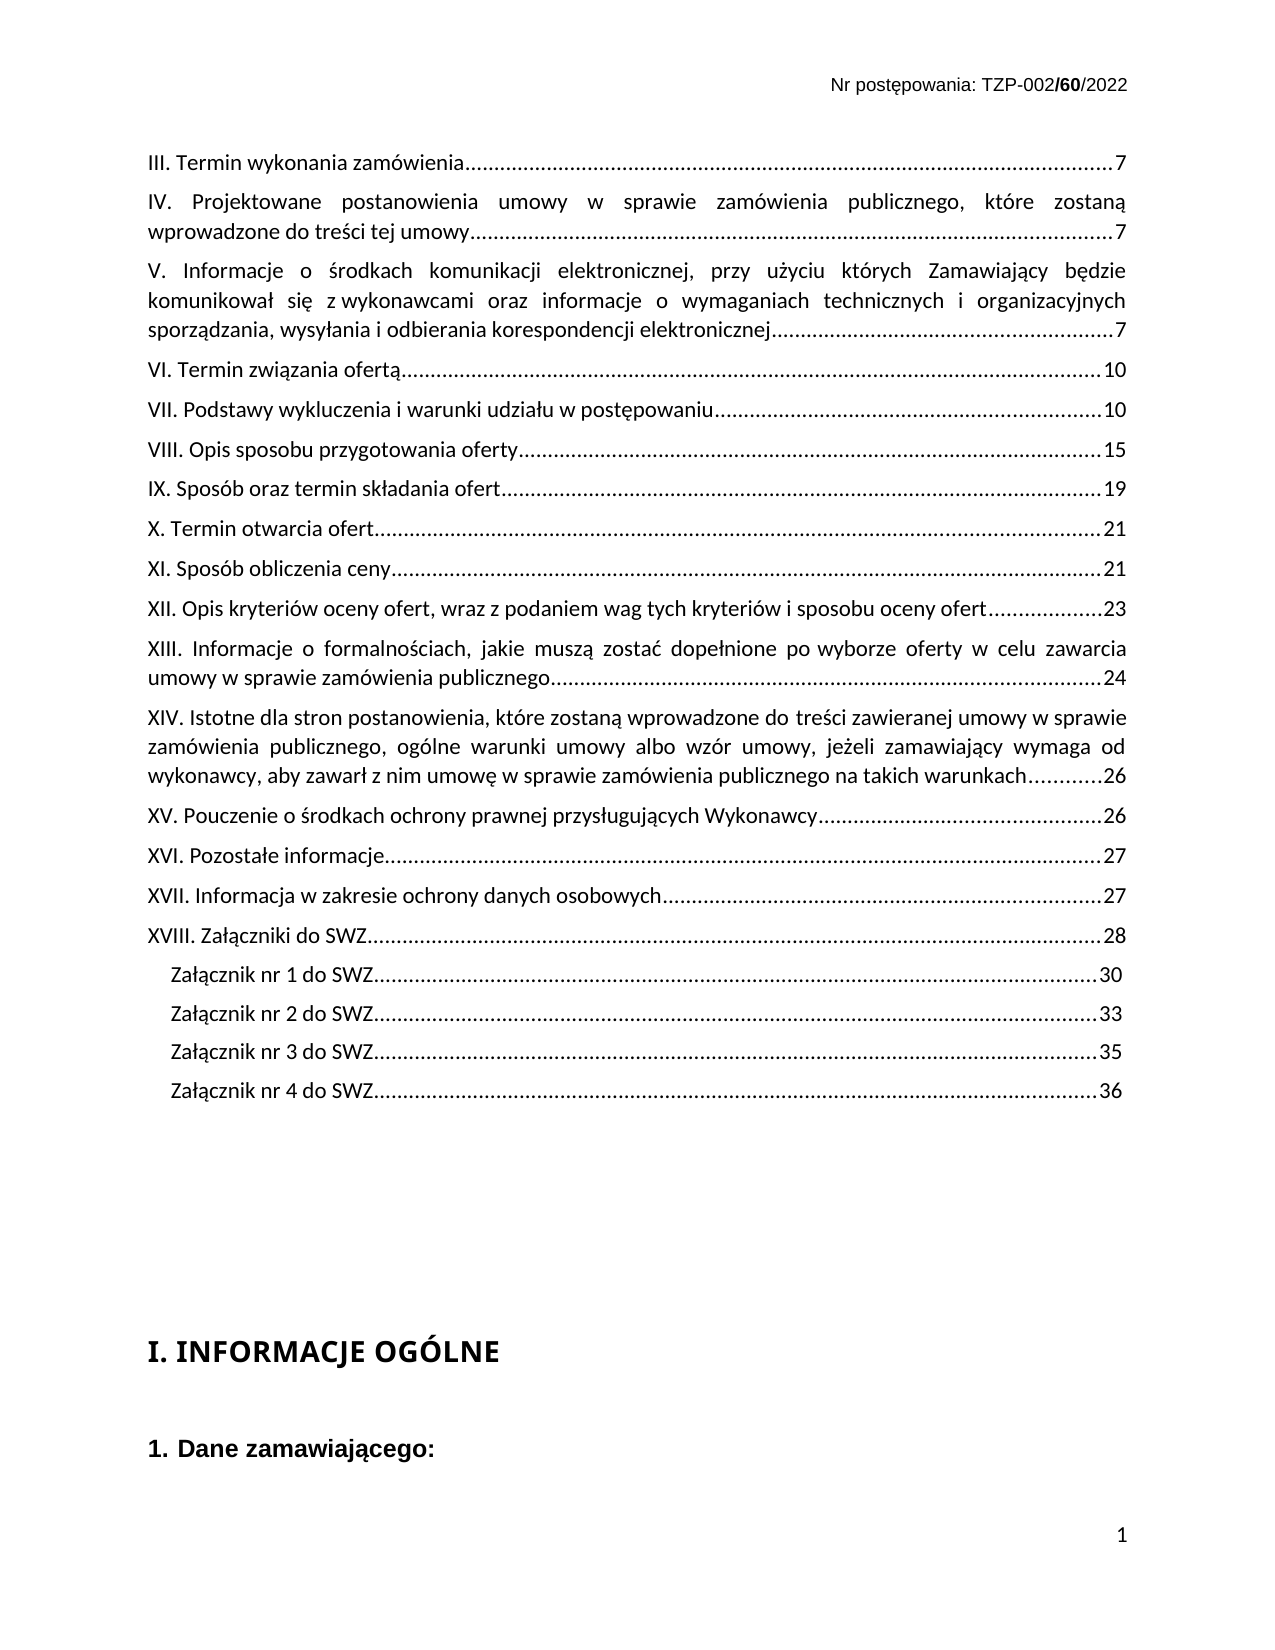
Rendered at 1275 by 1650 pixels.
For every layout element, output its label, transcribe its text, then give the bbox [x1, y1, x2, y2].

text XVII. Informacja w zakresie ochrony danych osobowych 27 [148, 881, 1127, 909]
text VI. Termin związania ofertą 10 [148, 355, 1127, 383]
text XVIII. Załączniki do SWZ 28 [148, 921, 1127, 949]
text XV. Pouczenie o środkach ochrony prawnej przysługujących Wykonawcy 26 [148, 801, 1127, 829]
text X. Termin otwarcia ofert 21 [148, 514, 1127, 542]
text XIII. Informacje o formalnościach, jakie muszą zostać dopełnione po wyborze oferty w celu zawarcia umowy w sprawie zamówienia publicznego 24 [148, 634, 1127, 691]
text XII. Opis kryteriów oceny ofert, wraz z podaniem wag tych kryteriów i sposobu oceny ofert 23 [148, 594, 1127, 622]
text III. Termin wykonania zamówienia 7 [148, 148, 1127, 176]
text XIV. Istotne dla stron postanowienia, które zostaną wprowadzone do treści zawieranej umowy w sprawie zamówienia publicznego, ogólne warunki umowy albo wzór umowy, jeżeli zamawiający wymaga od wykonawcy, aby zawarł z nim umowę w sprawie zamówienia publicznego na takich warunkach 26 [148, 703, 1127, 789]
text XI. Sposób obliczenia ceny 21 [148, 554, 1127, 582]
text Załącznik nr 3 do SWZ 35 [171, 1037, 1127, 1065]
text V. Informacje o środkach komunikacji elektronicznej, przy użyciu których Zamawiający będzie komunikował się z wykonawcami oraz informacje o wymaganiach technicznych i organizacyjnych sporządzania, wysyłania i odbierania korespondencji elektronicznej 7 [148, 257, 1127, 343]
text Załącznik nr 4 do SWZ 36 [171, 1076, 1127, 1104]
text VII. Podstawy wykluczenia i warunki udziału w postępowaniu 10 [148, 395, 1127, 423]
text IV. Projektowane postanowienia umowy w sprawie zamówienia publicznego, które zostaną wprowadzone do treści tej umowy 7 [148, 187, 1127, 245]
text VIII. Opis sposobu przygotowania oferty 15 [148, 435, 1127, 463]
text IX. Sposób oraz termin składania ofert 19 [148, 474, 1127, 502]
subtitle I. Informacje ogólne [148, 1332, 1127, 1371]
list Dane zamawiającego: [148, 1434, 1127, 1463]
text XVI. Pozostałe informacje 27 [148, 841, 1127, 869]
text Załącznik nr 1 do SWZ 30 [171, 961, 1127, 988]
text Załącznik nr 2 do SWZ 33 [171, 999, 1127, 1027]
